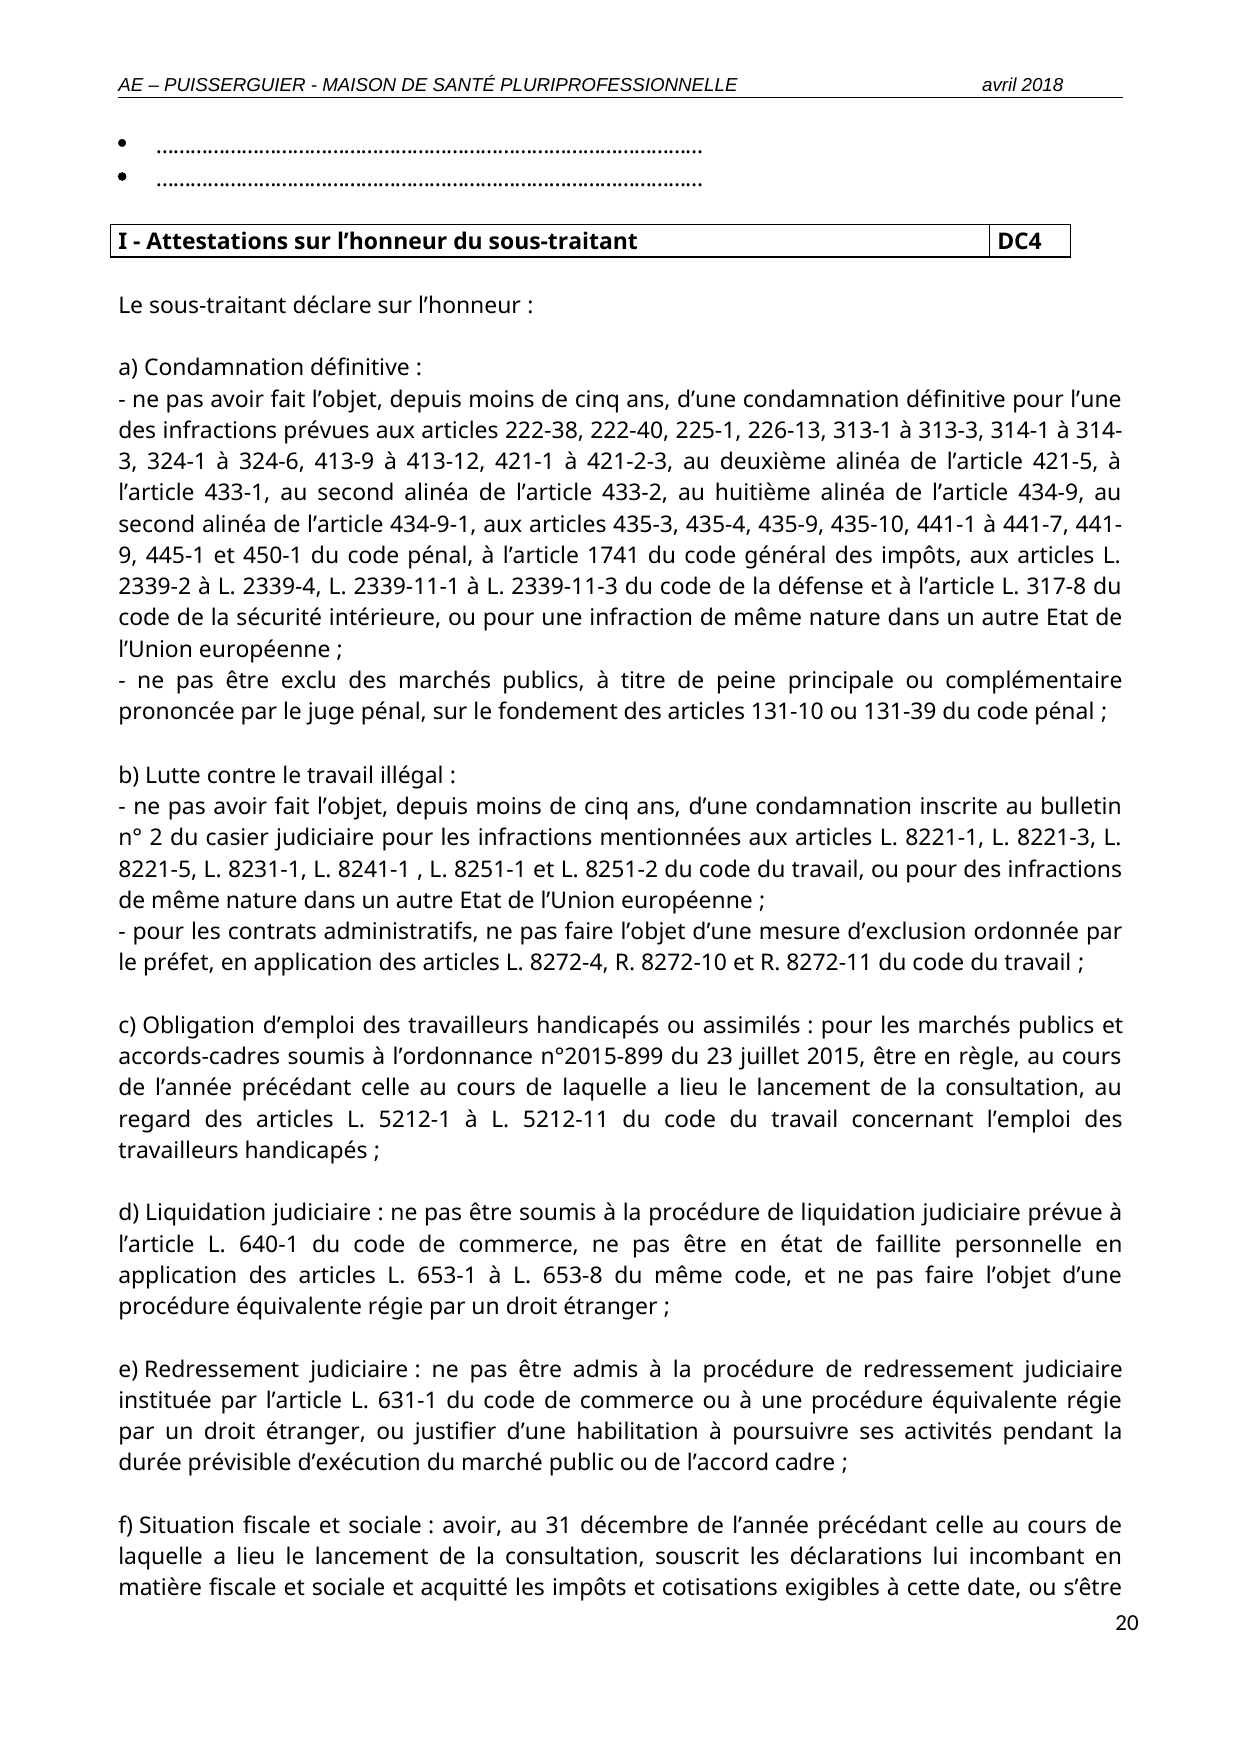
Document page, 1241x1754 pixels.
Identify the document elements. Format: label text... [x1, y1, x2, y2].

text - ne pas avoir fait l’objet, depuis moins de cinq ans, d’une condamnation définitive pour l’une des infractions prévues aux articles 222-38, 222-40, 225-1, 226-13, 313-1 à 313-3, 314-1 à 314-3, 324-1 à 324-6, 413-9 à 413-12, 421-1 à 421-2-3, au deuxième alinéa de l’article 421-5, à l’article 433-1, au second alinéa de l’article 433-2, au huitième alinéa de l’article 434-9, au second alinéa de l’article 434-9-1, aux articles 435-3, 435-4, 435-9, 435-10, 441-1 à 441-7, 441-9, 445-1 et 450-1 du code pénal, à l’article 1741 du code général des impôts, aux articles L. 2339-2 à L. 2339-4, L. 2339-11-1 à L. 2339-11-3 du code de la défense et à l’article L. 317-8 du code de la sécurité intérieure, ou pour une infraction de même nature dans un autre Etat de l’Union européenne ; [118, 382, 1123, 664]
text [118, 1509, 1123, 1603]
text - ne pas être exclu des marchés publics, à titre de peine principale ou complémentaire prononcée par le juge pénal, sur le fondement des articles 131-10 ou 131-39 du code pénal ; [118, 664, 1123, 726]
text e) Redressement judiciaire : ne pas être admis à la procédure de redressement judiciaire instituée par l’article L. 631-1 du code de commerce ou à une procédure équivalente régie par un droit étranger, ou justifier d’une habilitation à poursuivre ses activités pendant la durée prévisible d’exécution du marché public ou de l’accord cadre ; [118, 1353, 1123, 1478]
table_header DC4 [990, 225, 1070, 256]
text d) Liquidation judiciaire : ne pas être soumis à la procédure de liquidation judiciaire prévue à l’article L. 640-1 du code de commerce, ne pas être en état de faillite personnelle en application des articles L. 653-1 à L. 653-8 du même code, et ne pas faire l’objet d’une procédure équivalente régie par un droit étranger ; [118, 1196, 1123, 1321]
text Le sous-traitant déclare sur l’honneur : [118, 289, 1123, 320]
table_header I - Attestations sur l’honneur du sous-traitant [111, 225, 989, 256]
text - pour les contrats administratifs, ne pas faire l’objet d’une mesure d’exclusion ordonnée par le préfet, en application des articles L. 8272-4, R. 8272-10 et R. 8272-11 du code du travail ; [118, 915, 1123, 978]
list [118, 127, 1123, 160]
text b) Lutte contre le travail illégal : [118, 759, 1123, 790]
text - ne pas avoir fait l’objet, depuis moins de cinq ans, d’une condamnation inscrite au bulletin n° 2 du casier judiciaire pour les infractions mentionnées aux articles L. 8221-1, L. 8221-3, L. 8221-5, L. 8231-1, L. 8241-1 , L. 8251-1 et L. 8251-2 du code du travail, ou pour des infractions de même nature dans un autre Etat de l’Union européenne ; [118, 790, 1123, 915]
text a) Condamnation définitive : [118, 351, 1123, 382]
text c) Obligation d’emploi des travailleurs handicapés ou assimilés : pour les marchés publics et accords-cadres soumis à l’ordonnance n°2015-899 du 23 juillet 2015, être en règle, au cours de l’année précédant celle au cours de laquelle a lieu le lancement de la consultation, au regard des articles L. 5212-1 à L. 5212-11 du code du travail concernant l’emploi des travailleurs handicapés ; [118, 1009, 1123, 1165]
list …………………………………………………………………………………… [118, 160, 1123, 193]
